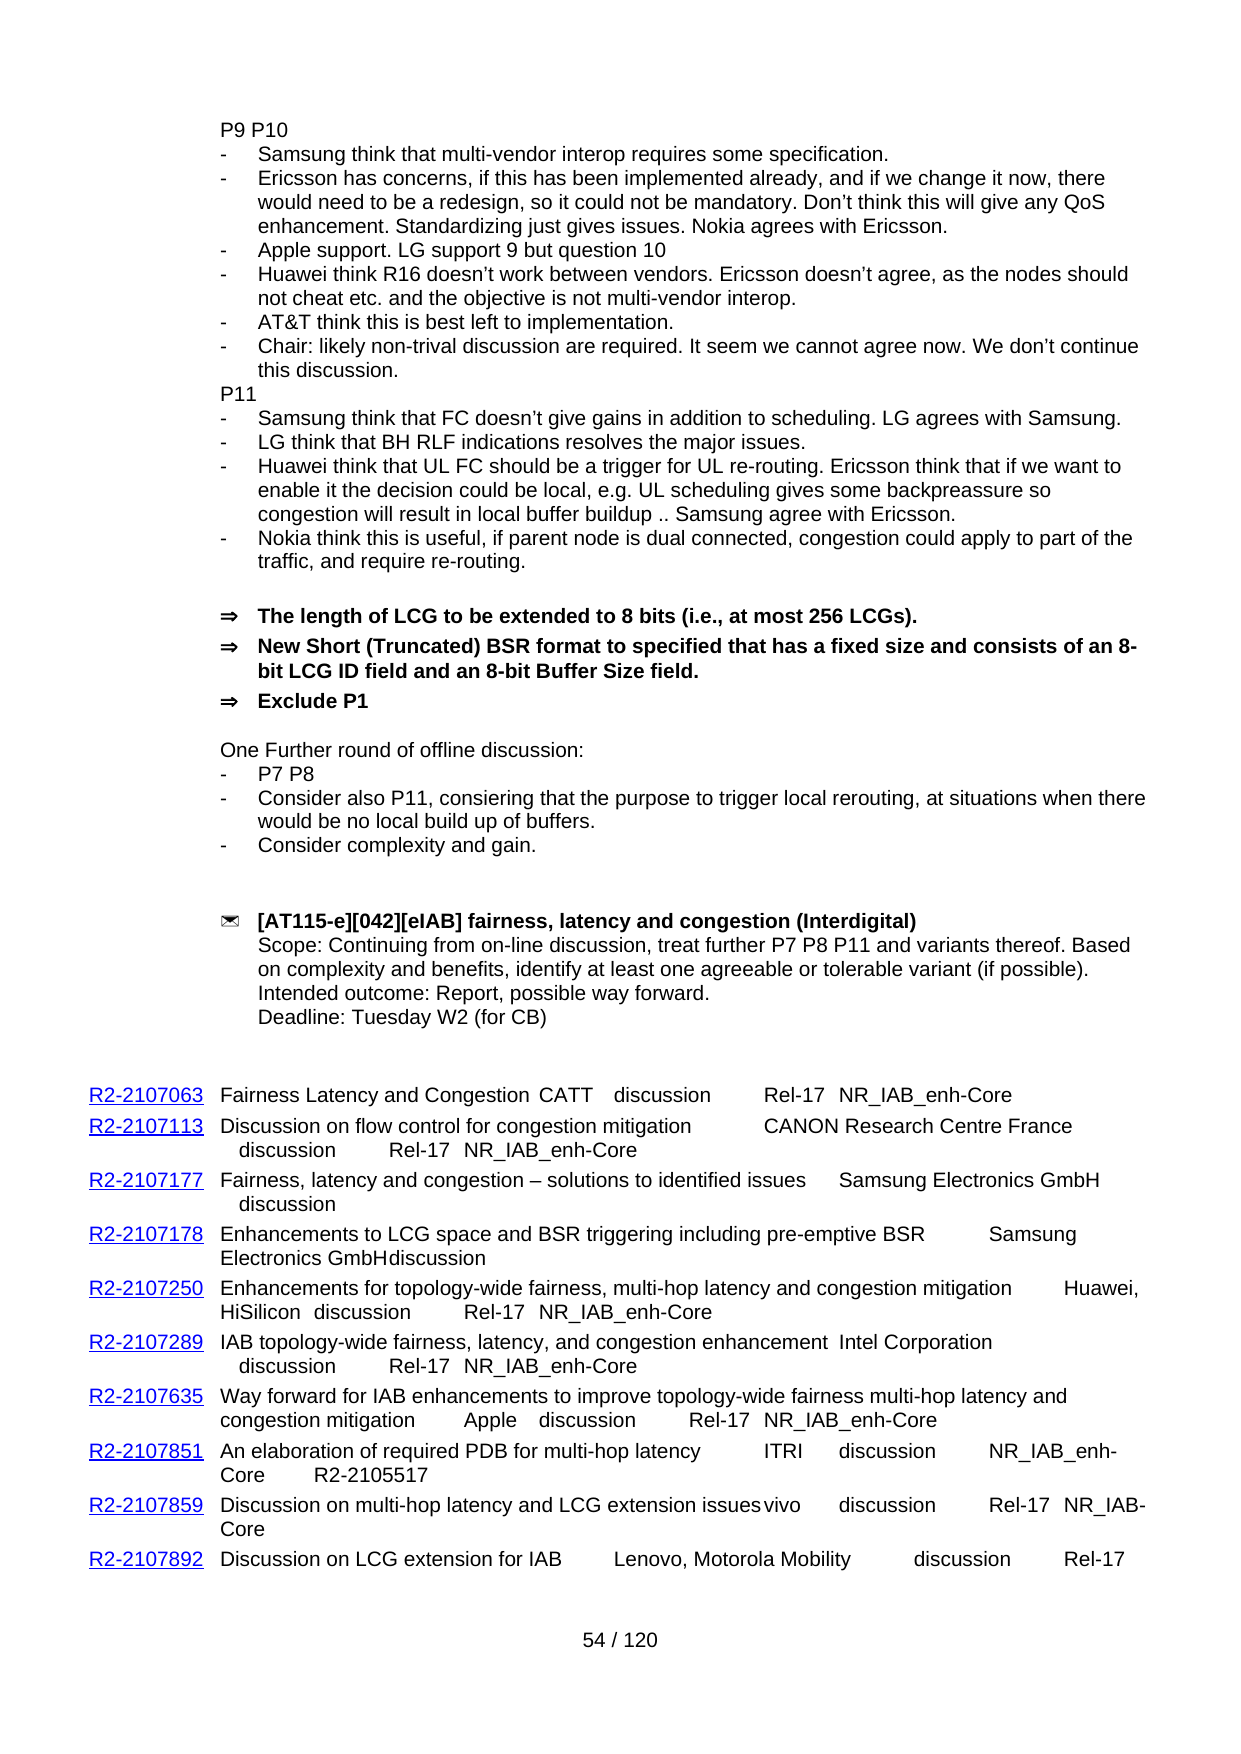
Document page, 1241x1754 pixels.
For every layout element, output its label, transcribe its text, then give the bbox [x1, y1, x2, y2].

text New Short (Truncated) BSR format to specified that has a fixed size and consists of an 8-bit LCG ID field and an 8-bit Buffer Size field. [220, 634, 1152, 683]
text Deadline: Tuesday W2 (for CB) [220, 1005, 1152, 1029]
text P11 [220, 382, 1152, 406]
text Exclude P1 [220, 689, 1152, 713]
text - Ericsson has concerns, if this has been implemented already, and if we change it now, there would need to be a redesign, so it could not be mandatory. Don’t think this will give any QoS enhancement. Standardizing just gives issues. Nokia agrees with Ericsson. [220, 166, 1152, 238]
text - Consider complexity and gain. [220, 833, 1152, 857]
text - Consider also P11, consiering that the purpose to trigger local rerouting, at situations when there would be no local build up of buffers. [220, 785, 1152, 833]
text - Nokia think this is useful, if parent node is dual connected, congestion could apply to part of the traffic, and require re-routing. [220, 525, 1152, 573]
text Intended outcome: Report, possible way forward. [220, 981, 1152, 1005]
title R2-2107859 Discussion on multi-hop latency and LCG extension issues vivo discussion Rel-17 NR_IAB-Core [89, 1493, 1152, 1541]
title R2-2107113 Discussion on flow control for congestion mitigation CANON Research Centre France discussion Rel-17 NR_IAB_enh-Core [89, 1113, 1152, 1161]
text - AT&T think this is best left to implementation. [220, 310, 1152, 334]
text Scope: Continuing from on-line discussion, treat further P7 P8 P11 and variants thereof. Based on complexity and benefits, identify at least one agreeable or tolerable variant (if possible). [220, 933, 1152, 981]
text - LG think that BH RLF indications resolves the major issues. [220, 429, 1152, 453]
text [AT115-e][042][eIAB] fairness, latency and congestion (Interdigital) [220, 909, 1152, 933]
text - Huawei think that UL FC should be a trigger for UL re-routing. Ericsson think that if we want to enable it the decision could be local, e.g. UL scheduling gives some backpreassure so congestion will result in local buffer buildup .. Samsung agree with Ericsson. [220, 453, 1152, 525]
text - Samsung think that FC doesn’t give gains in addition to scheduling. LG agrees with Samsung. [220, 406, 1152, 429]
text - Apple support. LG support 9 but question 10 [220, 238, 1152, 262]
title R2-2107250 Enhancements for topology-wide fairness, multi-hop latency and congestion mitigation Huawei, HiSilicon discussion Rel-17 NR_IAB_enh-Core [89, 1276, 1152, 1324]
title R2-2107063 Fairness Latency and Congestion CATT discussion Rel-17 NR_IAB_enh-Core [89, 1083, 1152, 1107]
title R2-2107177 Fairness, latency and congestion – solutions to identified issues Samsung Electronics GmbH discussion [89, 1168, 1152, 1216]
title R2-2107289 IAB topology-wide fairness, latency, and congestion enhancement Intel Corporation discussion Rel-17 NR_IAB_enh-Core [89, 1330, 1152, 1378]
title R2-2107635 Way forward for IAB enhancements to improve topology-wide fairness multi-hop latency and congestion mitigation Apple discussion Rel-17 NR_IAB_enh-Core [89, 1384, 1152, 1432]
text The length of LCG to be extended to 8 bits (i.e., at most 256 LCGs). [220, 603, 1152, 628]
text - Samsung think that multi-vendor interop requires some specification. [220, 142, 1152, 166]
text P9 P10 [220, 118, 1152, 142]
text - P7 P8 [220, 761, 1152, 785]
title R2-2107178 Enhancements to LCG space and BSR triggering including pre-emptive BSR Samsung Electronics GmbH discussion [89, 1222, 1152, 1270]
text - Chair: likely non-trival discussion are required. It seem we cannot agree now. We don’t continue this discussion. [220, 334, 1152, 382]
title R2-2107851 An elaboration of required PDB for multi-hop latency ITRI discussion NR_IAB_enh-Core R2-2105517 [89, 1438, 1152, 1486]
text One Further round of offline discussion: [220, 737, 1152, 761]
title R2-2107892 Discussion on LCG extension for IAB Lenovo, Motorola Mobility discussion Rel-17 [89, 1547, 1152, 1571]
text - Huawei think R16 doesn’t work between vendors. Ericsson doesn’t agree, as the nodes should not cheat etc. and the objective is not multi-vendor interop. [220, 262, 1152, 310]
